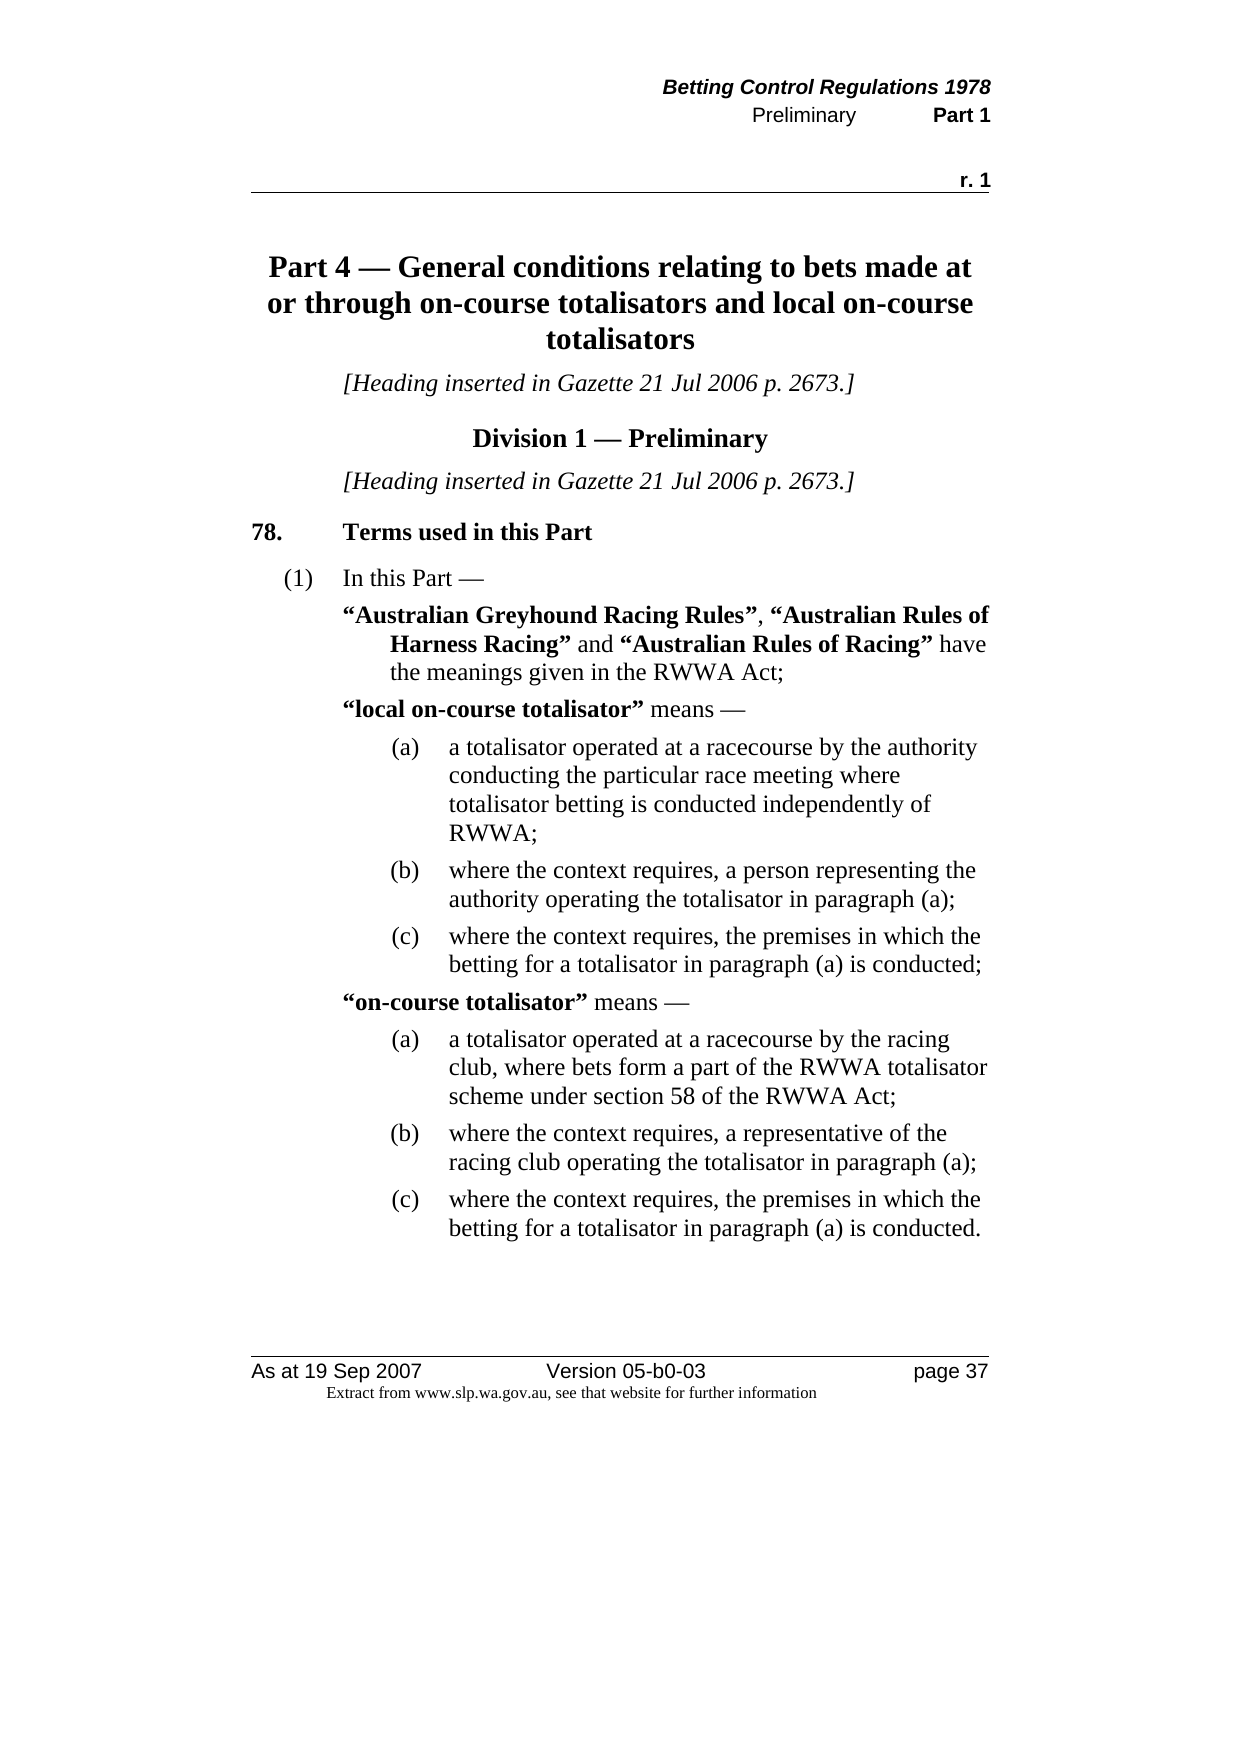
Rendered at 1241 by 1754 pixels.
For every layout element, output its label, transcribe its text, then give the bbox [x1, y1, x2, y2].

text (c) where the context requires, the premises in which the betting for a totalisator in paragraph (a) is conducted; [251, 921, 989, 978]
text “Australian Greyhound Racing Rules”, “Australian Rules of Harness Racing” and “Australian Rules of Racing” have the meanings given in the RWWA Act; [251, 600, 989, 686]
subtitle 78. Terms used in this Part [251, 517, 989, 546]
text (b) where the context requires, a representative of the racing club operating the totalisator in paragraph (a); [251, 1118, 989, 1176]
subtitle [Heading inserted in Gazette 21 Jul 2006 p. 2673.] [251, 368, 989, 397]
text “on-course totalisator” means — [251, 987, 989, 1015]
text “local on-course totalisator” means — [251, 694, 989, 723]
text (a) a totalisator operated at a racecourse by the racing club, where bets form a part of the RWWA totalisator scheme under section 58 of the RWWA Act; [251, 1024, 989, 1110]
text (a) a totalisator operated at a racecourse by the authority conducting the particular race meeting where totalisator betting is conducted independently of RWWA; [251, 732, 989, 847]
subtitle Part 4 — General conditions relating to bets made at or through on-course totalisators and local on-course totalisators [251, 248, 989, 356]
text (1) In this Part — [251, 563, 989, 592]
text (b) where the context requires, a person representing the authority operating the totalisator in paragraph (a); [251, 855, 989, 912]
text (c) where the context requires, the premises in which the betting for a totalisator in paragraph (a) is conducted. [251, 1184, 989, 1242]
subtitle [Heading inserted in Gazette 21 Jul 2006 p. 2673.] [251, 466, 989, 494]
subtitle Division 1 — Preliminary [251, 422, 989, 453]
